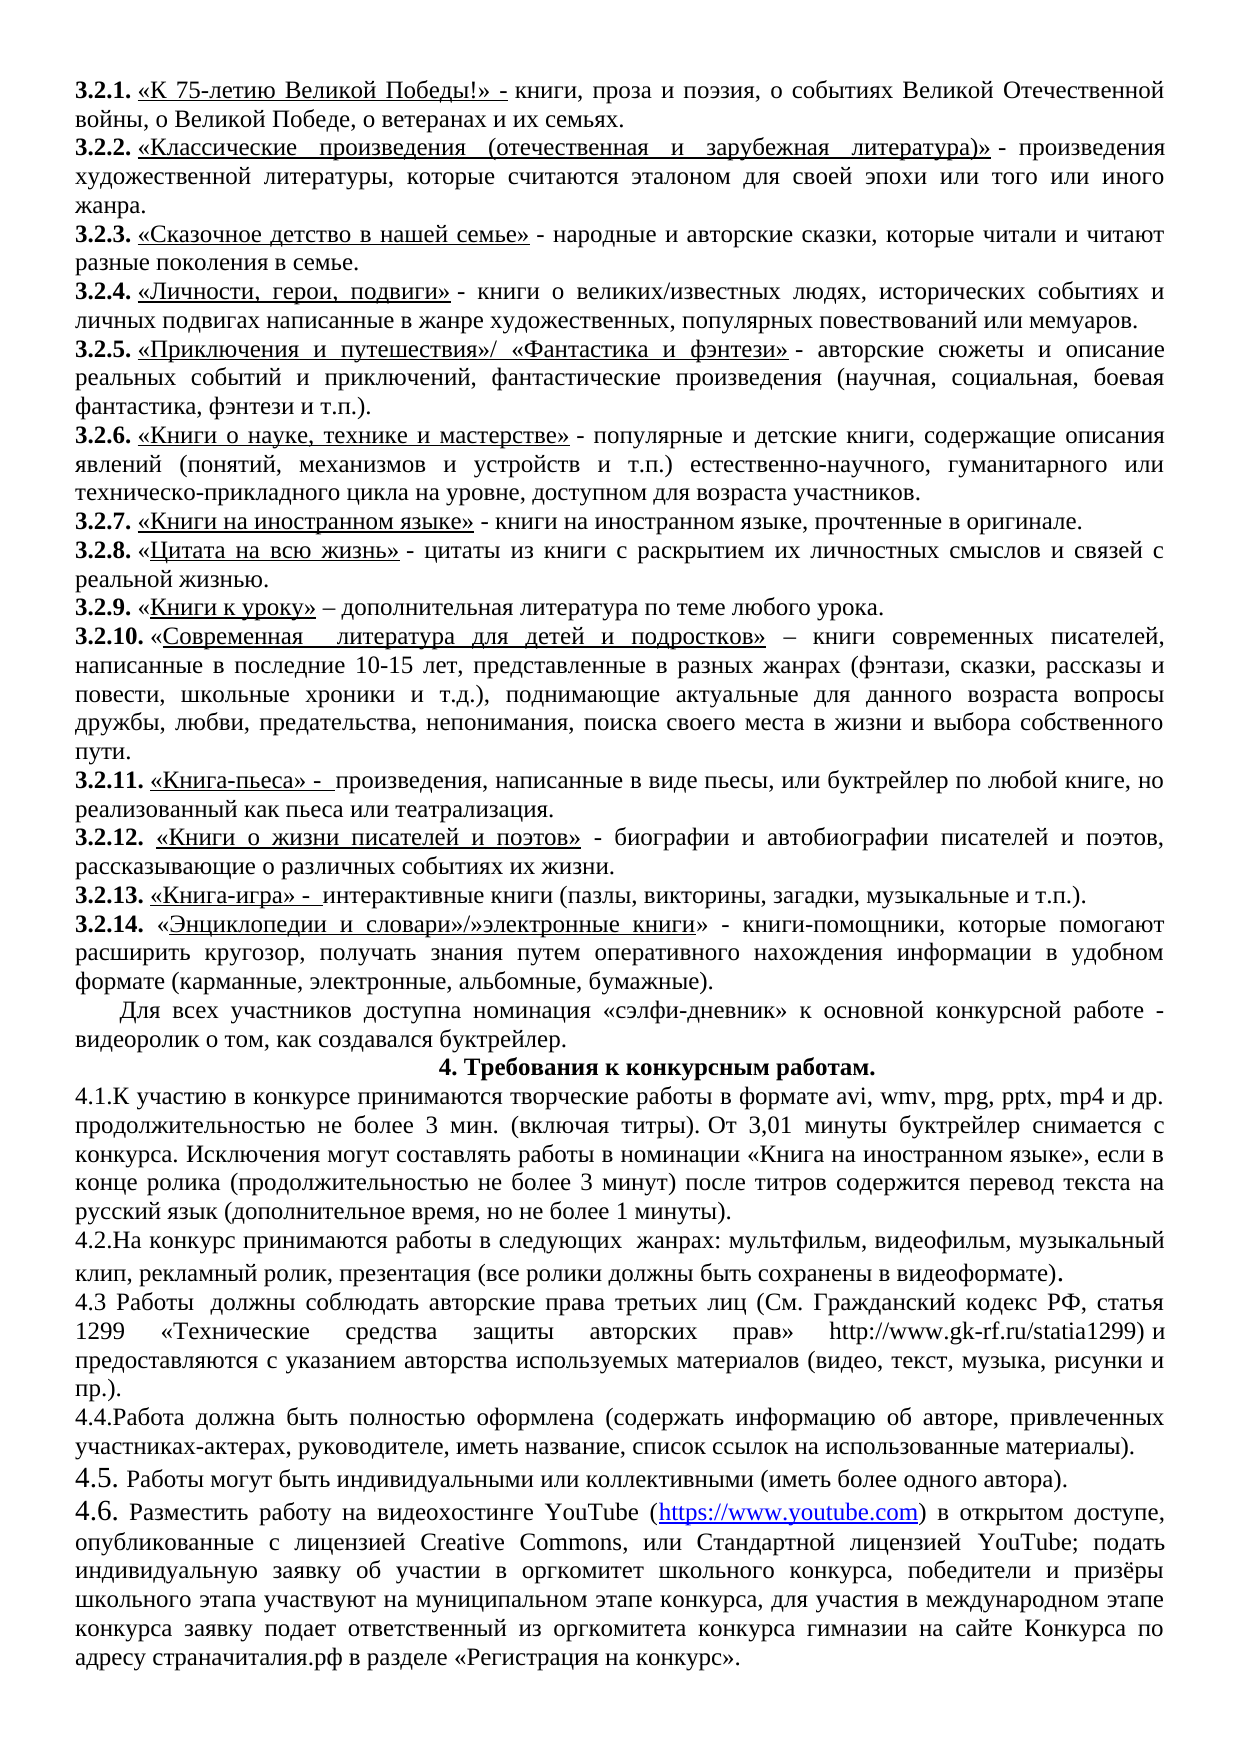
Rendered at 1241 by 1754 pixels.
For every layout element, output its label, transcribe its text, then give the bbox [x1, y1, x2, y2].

text 3.2.11. «Книга-пьеса» - произведения, написанные в виде пьесы, или буктрейлер по любой книге, но реализованный как пьеса или театрализация. [75, 765, 1165, 822]
text 4.6. Разместить работу на видеохостинге YouTube (https://www.youtube.com) в открытом доступе, опубликованные с лицензией Creative Commons, или Стандартной лицензией YouTube; подать индивидуальную заявку об участии в оргкомитет школьного конкурса, победители и призёры школьного этапа участвуют на муниципальном этапе конкурса, для участия в международном этапе конкурса заявку подает ответственный из оргкомитета конкурса гимназии на сайте Конкурса по адресу страначиталия.рф в разделе «Регистрация на конкурс». [75, 1493, 1165, 1671]
text 3.2.5. «Приключения и путешествия»/ «Фантастика и фэнтези» - авторские сюжеты и описание реальных событий и приключений, фантастические произведения (научная, социальная, боевая фантастика, фэнтези и т.п.). [75, 334, 1165, 420]
text 3.2.1. «К 75-летию Великой Победы!» - книги, проза и поэзия, о событиях Великой Отечественной войны, о Великой Победе, о ветеранах и их семьях. [75, 75, 1165, 132]
text 3.2.14. «Энциклопедии и словари»/»электронные книги» - книги-помощники, которые помогают расширить кругозор, получать знания путем оперативного нахождения информации в удобном формате (карманные, электронные, альбомные, бумажные). [75, 909, 1165, 995]
text 3.2.10. «Современная литература для детей и подростков» – книги современных писателей, написанные в последние 10-15 лет, представленные в разных жанрах (фэнтази, сказки, рассказы и повести, школьные хроники и т.д.), поднимающие актуальные для данного возраста вопросы дружбы, любви, предательства, непонимания, поиска своего места в жизни и выбора собственного пути. [75, 621, 1165, 765]
text Для всех участников доступна номинация «сэлфи-дневник» к основной конкурсной работе - видеоролик о том, как создавался буктрейлер. [75, 995, 1165, 1052]
text 3.2.2. «Классические произведения (отечественная и зарубежная литература)» - произведения художественной литературы, которые считаются эталоном для своей эпохи или того или иного жанра. [75, 132, 1165, 219]
text 3.2.8. «Цитата на всю жизнь» - цитаты из книги с раскрытием их личностных смыслов и связей с реальной жизнью. [75, 535, 1165, 592]
text 3.2.3. «Сказочное детство в нашей семье» - народные и авторские сказки, которые читали и читают разные поколения в семье. [75, 219, 1165, 276]
text 4.5. Работы могут быть индивидуальными или коллективными (иметь более одного автора). [75, 1460, 1165, 1493]
text 4.1.К участию в конкурсе принимаются творческие работы в формате avi, wmv, mpg, pptx, mp4 и др. продолжительностью не более 3 мин. (включая титры). От 3,01 минуты буктрейлер снимается с конкурса. Исключения могут составлять работы в номинации «Книга на иностранном языке», если в конце ролика (продолжительностью не более 3 минут) после титров содержится перевод текста на русский язык (дополнительное время, но не более 1 минуты). [75, 1081, 1165, 1225]
text 3.2.6. «Книги о науке, технике и мастерстве» - популярные и детские книги, содержащие описания явлений (понятий, механизмов и устройств и т.п.) естественно-научного, гуманитарного или техническо-прикладного цикла на уровне, доступном для возраста участников. [75, 420, 1165, 506]
text 3.2.7. «Книги на иностранном языке» - книги на иностранном языке, прочтенные в оригинале. [75, 506, 1165, 535]
text 4. Требования к конкурсным работам. [119, 1052, 1165, 1081]
text 4.4.Работа должна быть полностью оформлена (содержать информацию об авторе, привлеченных участниках-актерах, руководителе, иметь название, список ссылок на использованные материалы). [75, 1402, 1165, 1460]
text 4.2.На конкурс принимаются работы в следующих жанрах: мультфильм, видеофильм, музыкальный клип, рекламный ролик, презентация (все ролики должны быть сохранены в видеоформате). [75, 1225, 1165, 1287]
text 3.2.13. «Книга-игра» - интерактивные книги (пазлы, викторины, загадки, музыкальные и т.п.). [75, 880, 1165, 909]
text 4.3 Работы должны соблюдать авторские права третьих лиц (См. Гражданский кодекс РФ, статья 1299 «Технические средства защиты авторских прав» http://www.gk-rf.ru/statia1299) и предоставляются с указанием авторства используемых материалов (видео, текст, музыка, рисунки и пр.). [75, 1287, 1165, 1402]
text 3.2.9. «Книги к уроку» – дополнительная литература по теме любого урока. [75, 592, 1165, 621]
text 3.2.12. «Книги о жизни писателей и поэтов» - биографии и автобиографии писателей и поэтов, рассказывающие о различных событиях их жизни. [75, 822, 1165, 880]
text 3.2.4. «Личности, герои, подвиги» - книги о великих/известных людях, исторических событиях и личных подвигах написанные в жанре художественных, популярных повествований или мемуаров. [75, 276, 1165, 334]
